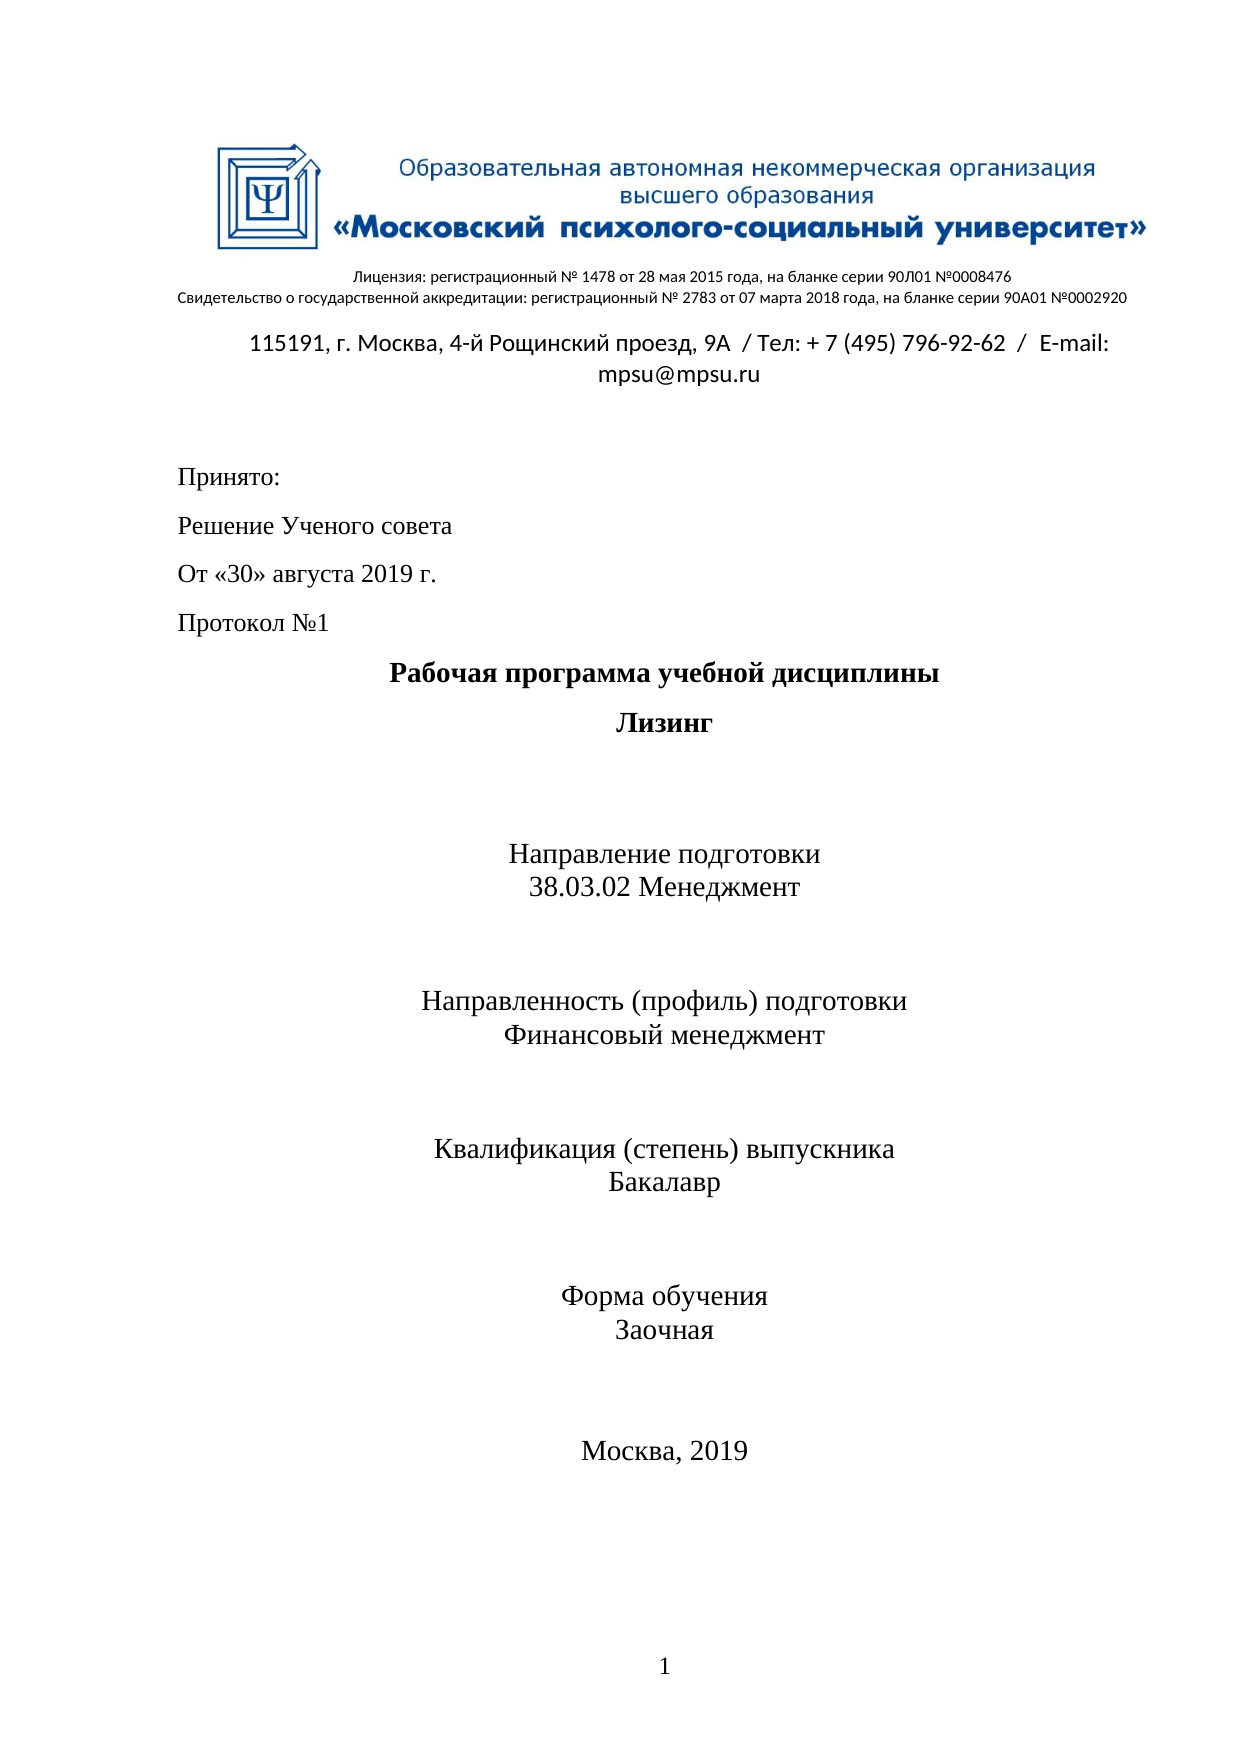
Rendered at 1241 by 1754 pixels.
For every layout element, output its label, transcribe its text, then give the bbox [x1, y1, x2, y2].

text Квалификация (степень) выпускника [177, 1131, 1152, 1164]
subtitle Рабочая программа учебной дисциплины [177, 655, 1152, 688]
table_header Лицензия: регистрационный № 1478 от 28 мая 2015 года, на бланке серии 90Л01 №0008476 Свидетельство о государственной аккредитации: регистрационный № 2783 от 07 марта 2018 года, на бланке серии 90А01 №0002920 [177, 118, 1181, 327]
text Решение Ученого совета [177, 510, 1152, 540]
text Форма обучения [177, 1278, 1152, 1312]
text Протокол №1 [177, 607, 1152, 637]
text Финансовый менеджмент [177, 1017, 1152, 1051]
text Направление подготовки [177, 836, 1152, 869]
text Принято: [177, 461, 1152, 491]
text Бакалавр [177, 1164, 1152, 1198]
text Направленность (профиль) подготовки [177, 983, 1152, 1017]
text Москва, 2019 [177, 1433, 1152, 1466]
text Заочная [177, 1312, 1152, 1346]
picture [213, 118, 1152, 267]
text 38.03.02 Менеджмент [177, 869, 1152, 903]
text От «30» августа 2019 г. [177, 558, 1152, 588]
table_cell 115191, г. Москва, 4-й Рощинский проезд, 9А / Тел: + 7 (495) 796-92-62 / E-mail: mpsu@mpsu.ru [177, 328, 1181, 388]
subtitle Лизинг [177, 705, 1152, 739]
